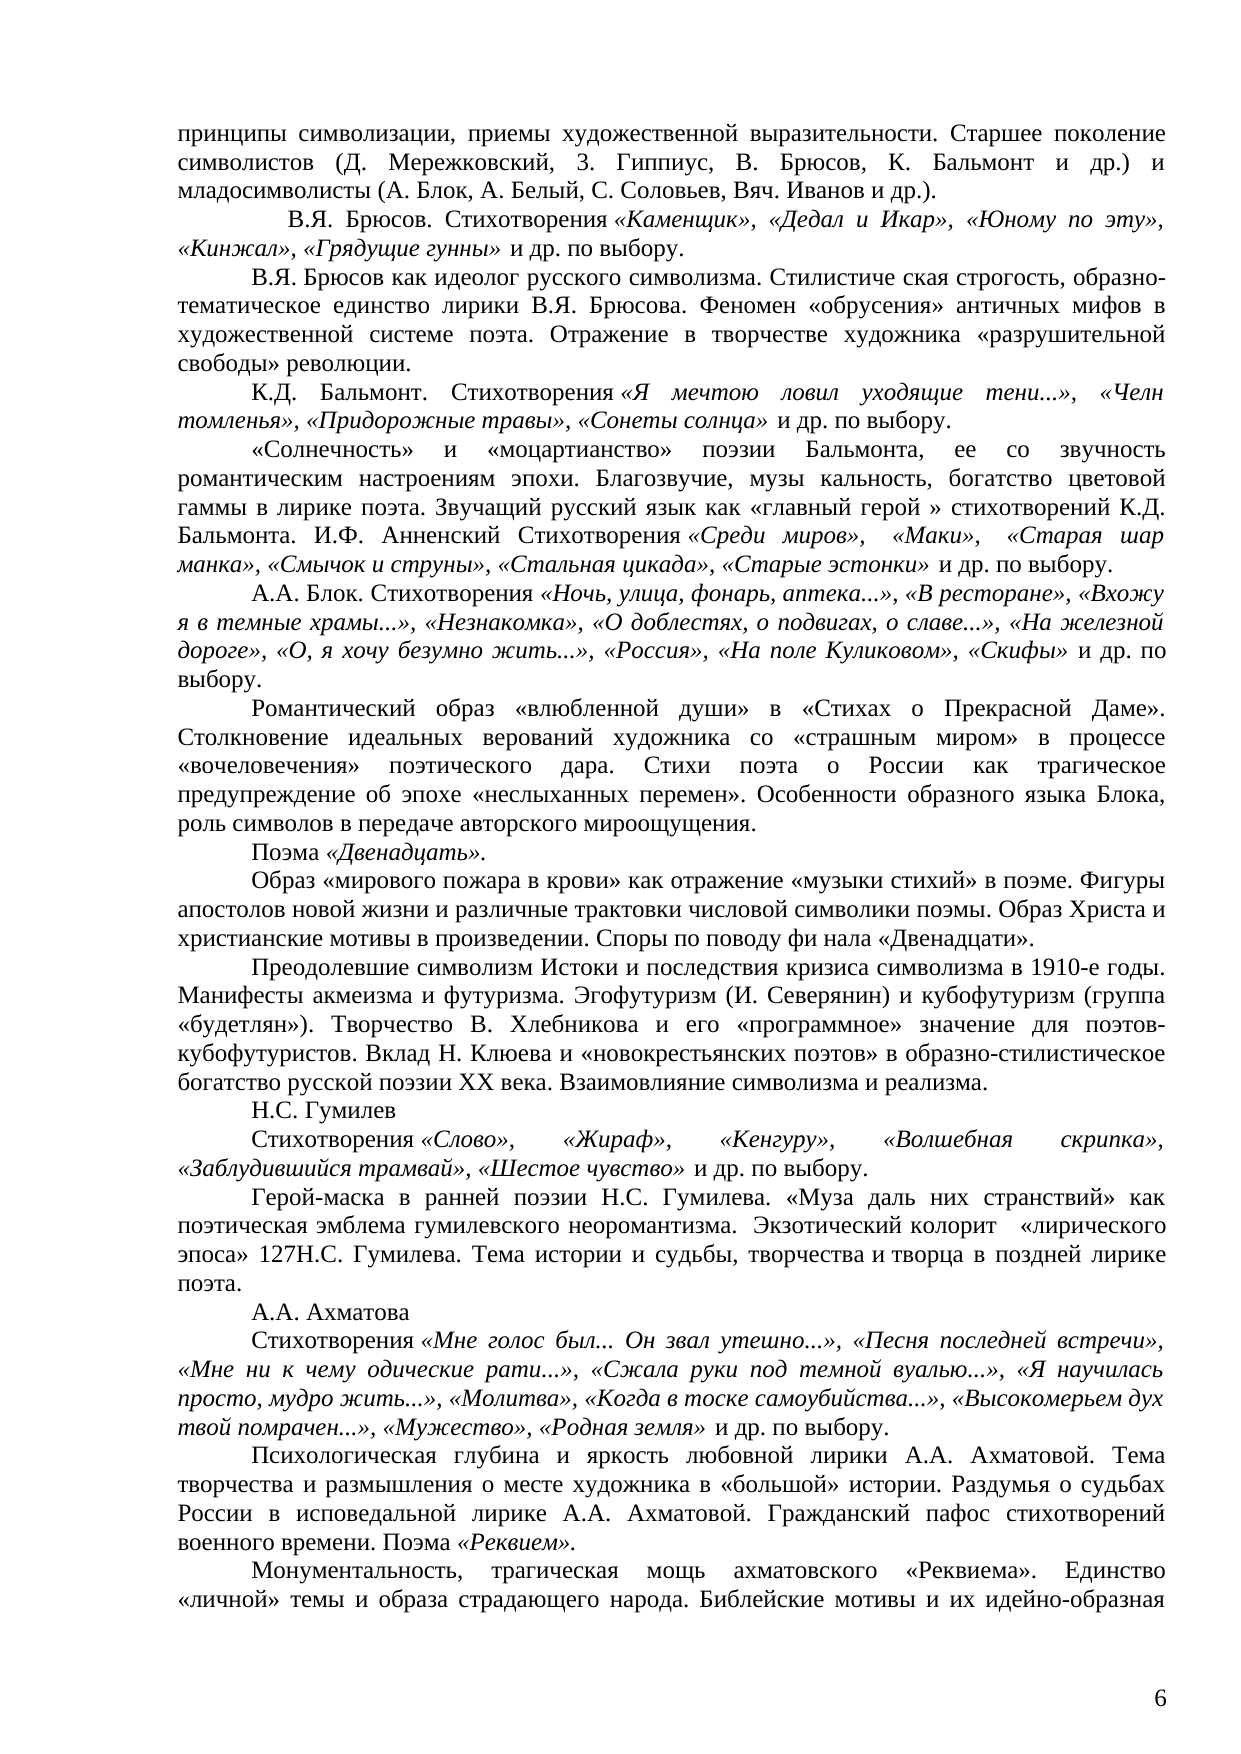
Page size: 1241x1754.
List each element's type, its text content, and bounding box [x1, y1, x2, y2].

text Образ «мирового пожара в крови» как отражение «музыки стихий» в поэме. Фигуры апостолов новой жизни и различные трактовки числовой символики поэмы. Образ Христа и христианские мотивы в произведении. Споры по поводу фи нала «Двенадцати». [177, 866, 1167, 952]
text Преодолевшие символизм Истоки и последствия кризиса символизма в 1910-е годы. Манифесты акмеизма и футуризма. Эгофутуризм (И. Северянин) и кубофутуризм (группа «будетлян»). Творчество В. Хлебникова и его «программное» значение для поэтов-кубофутуристов. Вклад Н. Клюева и «новокрестьянских поэтов» в образно-стилистическое богатство русской поэзии XX века. Взаимовлияние символизма и реализма. [177, 952, 1167, 1096]
text В.Я. Брюсов. Стихотворения «Каменщик», «Дедал и Икар», «Юному по эту», «Кинжал», «Грядущие гунны» и др. по выбору. [177, 204, 1167, 262]
text Поэма «Двенадцать». [177, 837, 1167, 866]
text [177, 118, 1167, 204]
text «Солнечность» и «моцартианство» поэзии Бальмонта, ее со звучность романтическим настроениям эпохи. Благозвучие, музы кальность, богатство цветовой гаммы в лирике поэта. Звучащий русский язык как «главный герой » стихотворений К.Д. Бальмонта. И.Ф. Анненский Стихотворения «Среди миров», «Маки», «Старая шар манка», «Смычок и струны», «Стальная цикада», «Старые эстонки» и др. по выбору. [177, 434, 1167, 578]
text Стихотворения «Слово», «Жираф», «Кенгуру», «Волшебная скрипка», «Заблудившийся трамвай», «Шестое чувство» и др. по выбору. [177, 1124, 1167, 1182]
text Психологическая глубина и яркость любовной лирики А.А. Ахматовой. Тема творчества и размышления о месте художника в «большой» истории. Раздумья о судьбах России в исповедальной лирике А.А. Ахматовой. Гражданский пафос стихотворений военного времени. Поэма «Реквием». [177, 1441, 1167, 1556]
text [177, 1556, 1167, 1613]
text Н.С. Гумилев [177, 1096, 1167, 1124]
text Герой-маска в ранней поэзии Н.С. Гумилева. «Муза даль них странствий» как поэтическая эмблема гумилевского неоромантизма. Экзотический колорит «лирического эпоса» 127Н.С. Гумилева. Тема истории и судьбы, творчества и творца в поздней лирике поэта. [177, 1182, 1167, 1297]
text А.А. Блок. Стихотворения «Ночь, улица, фонарь, аптека...», «В ресторане», «Вхожу я в темные храмы...», «Незнакомка», «О доблестях, о подвигах, о славе...», «На железной дороге», «О, я хочу безумно жить...», «Россия», «На поле Куликовом», «Скифы» и др. по выбору. [177, 578, 1167, 693]
text А.А. Ахматова [177, 1297, 1167, 1326]
text К.Д. Бальмонт. Стихотворения «Я мечтою ловил уходящие тени...», «Челн томленья», «Придорожные травы», «Сонеты солнца» и др. по выбору. [177, 377, 1167, 434]
text Романтический образ «влюбленной души» в «Стихах о Прекрасной Даме». Столкновение идеальных верований художника со «страшным миром» в процессе «вочеловечения» поэтического дара. Стихи поэта о России как трагическое предупреждение об эпохе «неслыханных перемен». Особенности образного языка Блока, роль символов в передаче авторского мироощущения. [177, 693, 1167, 837]
text Стихотворения «Мне голос был... Он звал утешно...», «Песня последней встречи», «Мне ни к чему одические рати...», «Сжала руки под темной вуалью...», «Я научилась просто, мудро жить...», «Молитва», «Когда в тоске самоубийства...», «Высокомерьем дух твой помрачен...», «Мужество», «Родная земля» и др. по выбору. [177, 1326, 1167, 1441]
text В.Я. Брюсов как идеолог русского символизма. Стилистиче ская строгость, образно-тематическое единство лирики В.Я. Брюсова. Феномен «обрусения» античных мифов в художественной системе поэта. Отражение в творчестве художника «разрушительной свободы» революции. [177, 262, 1167, 377]
